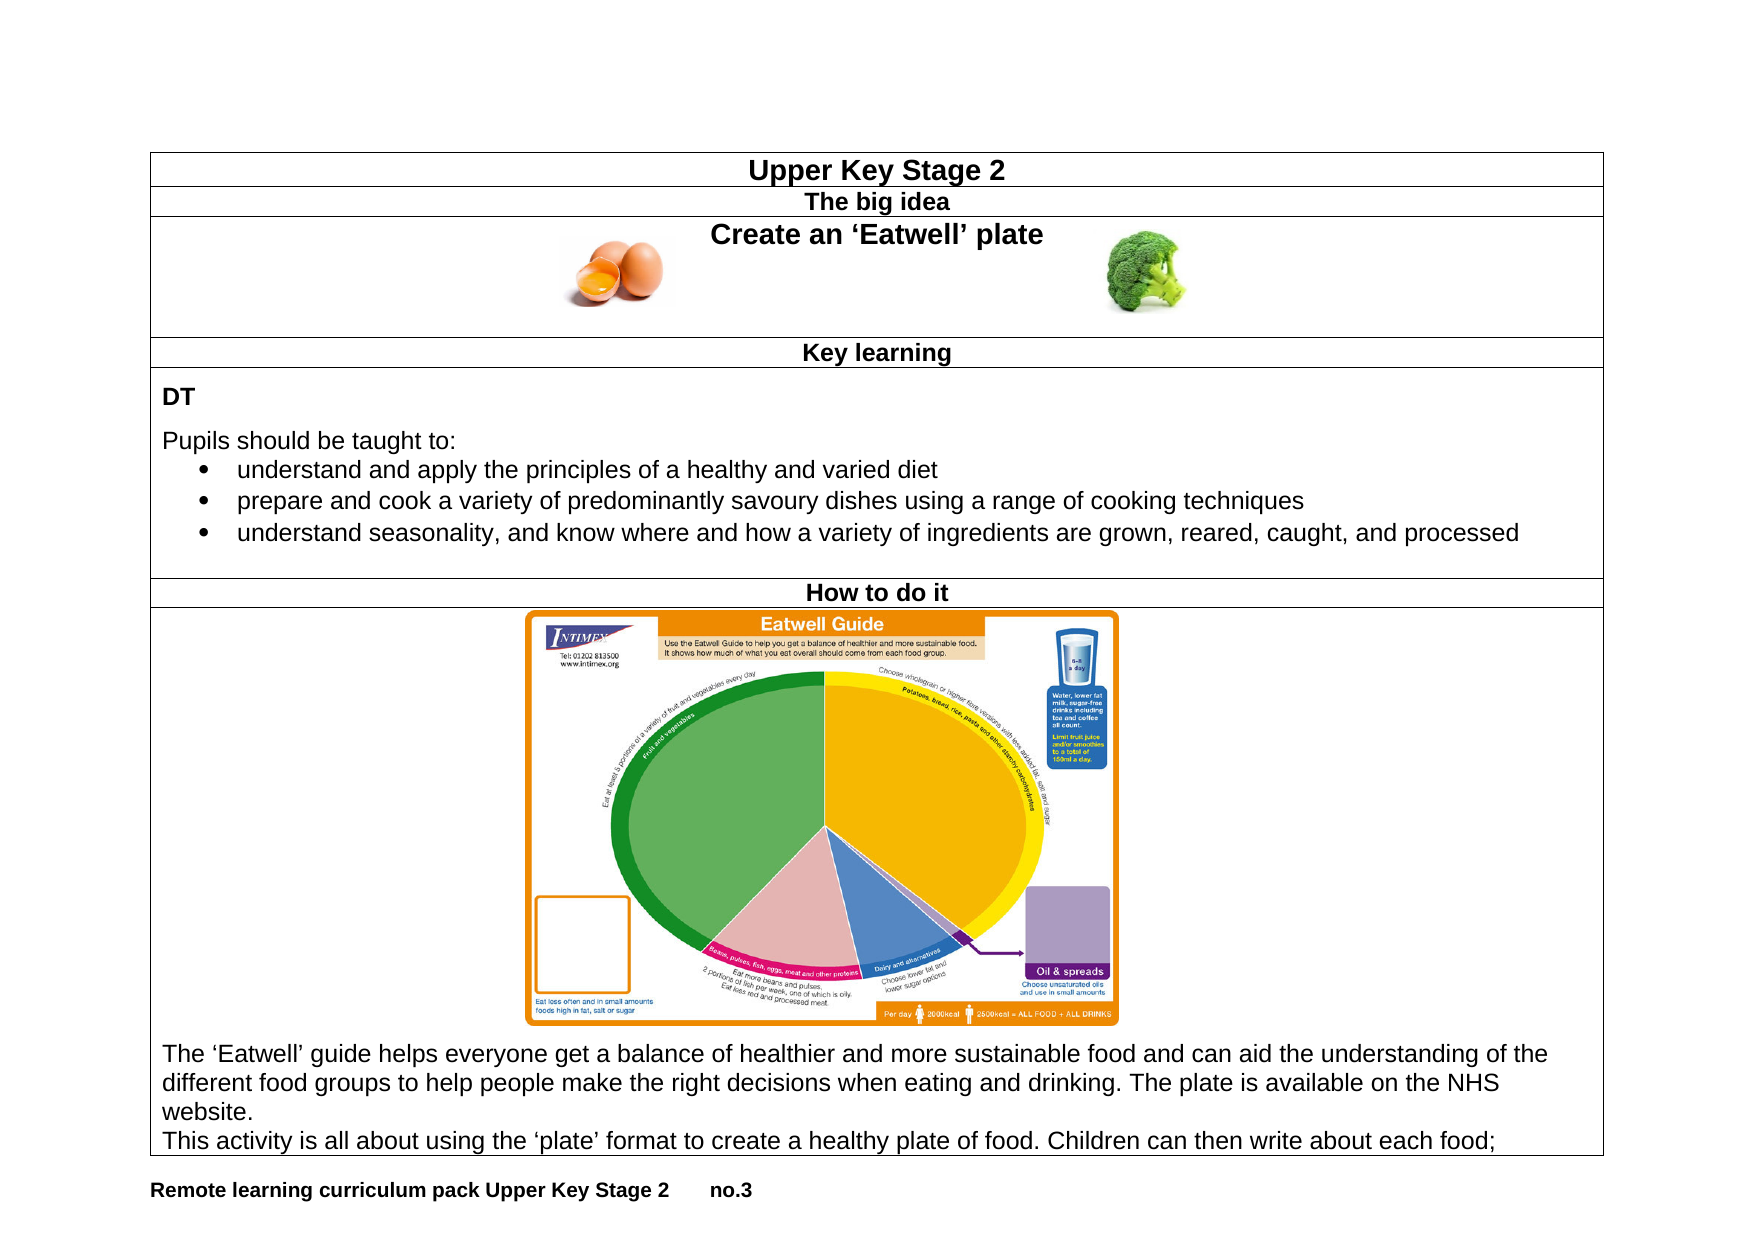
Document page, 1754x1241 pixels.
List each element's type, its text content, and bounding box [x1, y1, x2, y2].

table_cell How to do it [151, 579, 1603, 607]
table_cell Create an ‘Eatwell’ plate [151, 217, 1603, 337]
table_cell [151, 608, 1603, 1154]
picture [1092, 229, 1189, 314]
table_cell The big idea [151, 187, 1603, 216]
picture [525, 610, 1119, 1026]
table_header Upper Key Stage 2 [151, 153, 1603, 186]
table_cell DT Pupils should be taught to: understand and apply the principles of a healthy and varied diet prepare and cook a variety of predominantly savoury dishes using a range of cooking techniques understand seasonality, and know where and how a variety of ingredients are grown, reared, caught, and processed [151, 368, 1603, 577]
picture [559, 236, 676, 307]
table_cell Key learning [151, 338, 1603, 367]
